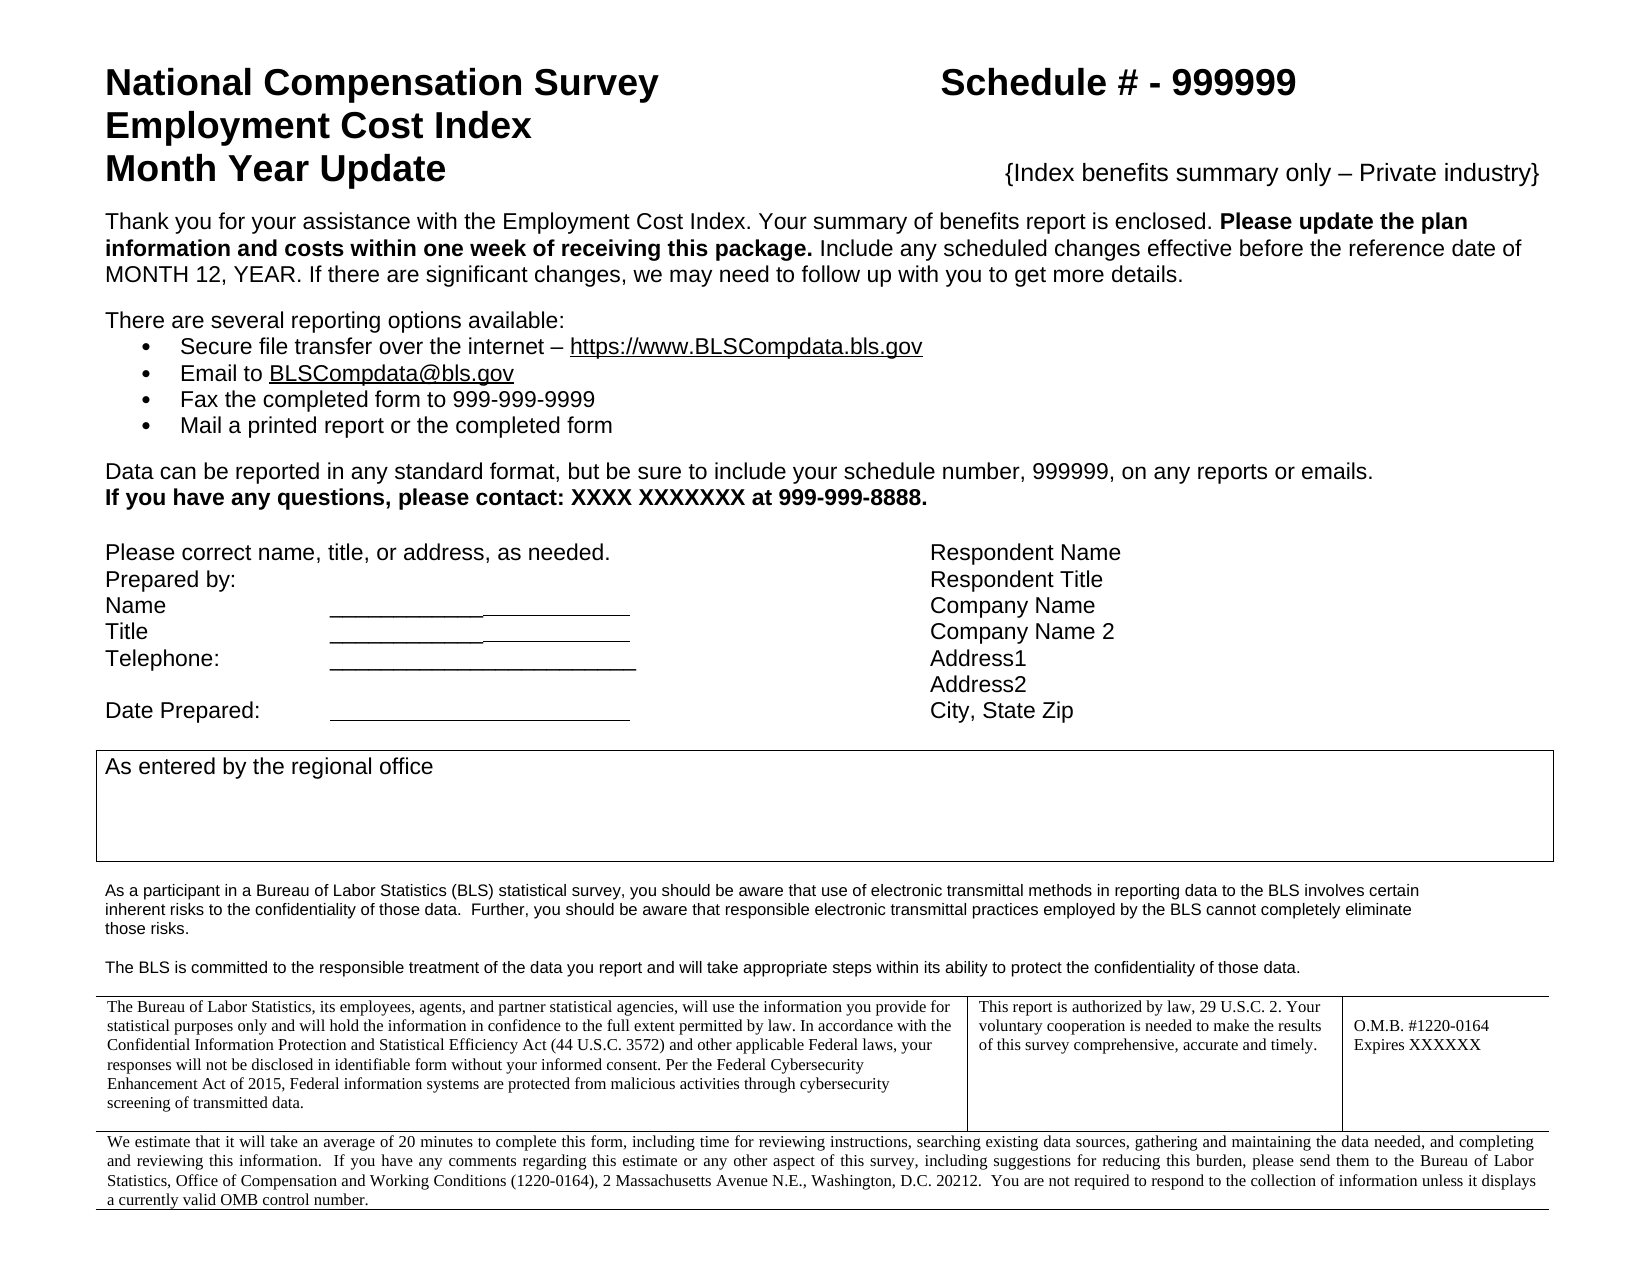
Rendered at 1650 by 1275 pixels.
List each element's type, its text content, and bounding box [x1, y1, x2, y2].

text If you have any questions, please contact: XXXX XXXXXXX at 999-999-8888. [105, 484, 1545, 510]
text Employment Cost Index [105, 103, 1545, 146]
list Secure file transfer over the internet – https://www.BLSCompdata.bls.gov [142, 333, 1545, 359]
list Mail a printed report or the completed form [142, 412, 1545, 438]
text Name ____________ Company Name [105, 592, 1545, 618]
table_cell We estimate that it will take an average of 20 minutes to complete this form, including time for reviewing instructions, searching existing data sources, gathering and maintaining the data needed, and completing and reviewing this information. If you have any comments regarding this estimate or any other aspect of this survey, including suggestions for reducing this burden, please send them to the Bureau of Labor Statistics, Office of Compensation and Working Conditions (1220-0164), 2 Massachusetts Avenue N.E., Washington, D.C. 20212. You are not required to respond to the collection of information unless it displays a currently valid OMB control number. [96, 1132, 1549, 1209]
text There are several reporting options available: [105, 307, 1545, 333]
text The BLS is committed to the responsible treatment of the data you report and will take appropriate steps within its ability to protect the confidentiality of those data. [105, 957, 1545, 977]
text Title ____________ Company Name 2 [105, 618, 1545, 644]
list Fax the completed form to 999-999-9999 [142, 386, 1545, 412]
text Prepared by: Respondent Title [105, 566, 1545, 592]
text Telephone: ________________________ Address1 [105, 644, 1545, 671]
text Date Prepared: City, State Zip [105, 697, 1545, 724]
text Please correct name, title, or address, as needed. Respondent Name [105, 539, 1545, 566]
table_header This report is authorized by law, 29 U.S.C. 2. Your voluntary cooperation is needed to make the results of this survey comprehensive, accurate and timely. [968, 997, 1342, 1131]
table_header The Bureau of Labor Statistics, its employees, agents, and partner statistical agencies, will use the information you provide for statistical purposes only and will hold the information in confidence to the full extent permitted by law. In accordance with the Confidential Information Protection and Statistical Efficiency Act (44 U.S.C. 3572) and other applicable Federal laws, your responses will not be disclosed in identifiable form without your informed consent. Per the Federal Cybersecurity Enhancement Act of 2015, Federal information systems are protected from malicious activities through cybersecurity screening of transmitted data. [96, 997, 967, 1131]
text those risks. [105, 919, 1545, 938]
text Address2 [105, 671, 1545, 697]
text As a participant in a Bureau of Labor Statistics (BLS) statistical survey, you should be aware that use of electronic transmittal methods in reporting data to the BLS involves certain [105, 881, 1545, 900]
text inherent risks to the confidentiality of those data. Further, you should be aware that responsible electronic transmittal practices employed by the BLS cannot completely eliminate [105, 900, 1545, 919]
text Thank you for your assistance with the Employment Cost Index. Your summary of benefits report is enclosed. Please update the plan information and costs within one week of receiving this package. Include any scheduled changes effective before the reference date of MONTH 12, YEAR. If there are significant changes, we may need to follow up with you to get more details. [105, 208, 1545, 288]
text Month Year Update {Index benefits summary only – Private industry} [105, 146, 1545, 189]
text As entered by the regional office [97, 751, 1553, 779]
text Data can be reported in any standard format, but be sure to include your schedule number, 999999, on any reports or emails. [105, 458, 1545, 484]
list Email to BLSCompdata@bls.gov [142, 359, 1545, 386]
table_header O.M.B. #1220-0164 Expires XXXXXX [1343, 997, 1549, 1131]
text National Compensation Survey Schedule # - 999999 [105, 60, 1545, 103]
